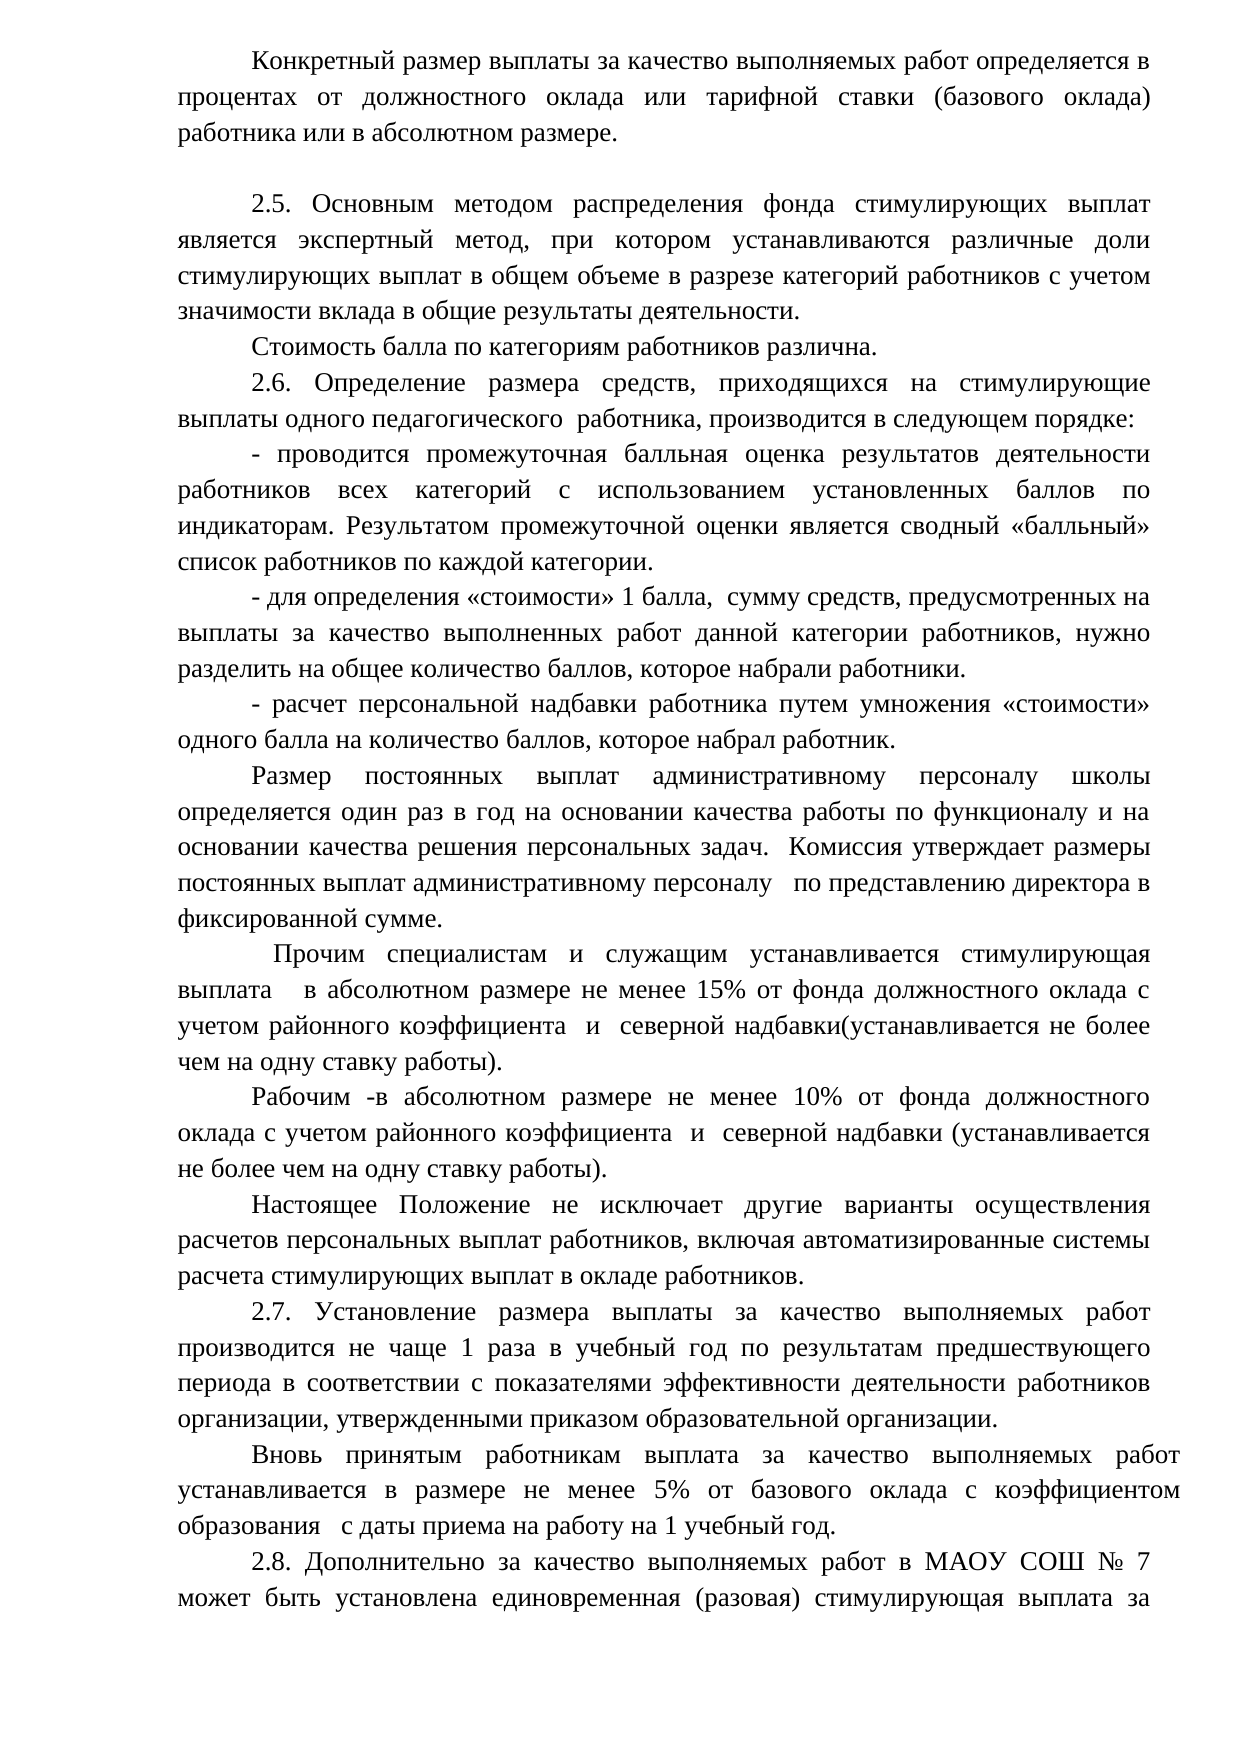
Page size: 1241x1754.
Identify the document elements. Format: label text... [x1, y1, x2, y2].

text Настоящее Положение не исключает другие варианты осуществления расчетов персональных выплат работников, включая автоматизированные системы расчета стимулирующих выплат в окладе работников. [177, 1188, 1152, 1290]
text - проводится промежуточная балльная оценка результатов деятельности работников всех категорий с использованием установленных баллов по индикаторам. Результатом промежуточной оценки является сводный «балльный» список работников по каждой категории. [177, 437, 1152, 576]
text 2.6. Определение размера средств, приходящихся на стимулирующие выплаты одного педагогического работника, производится в следующем порядке: [177, 366, 1152, 433]
text Размер постоянных выплат административному персоналу школы определяется один раз в год на основании качества работы по функционалу и на основании качества решения персональных задач. Комиссия утверждает размеры постоянных выплат административному персоналу по представлению директора в фиксированной сумме. [177, 759, 1152, 933]
text Прочим специалистам и служащим устанавливается стимулирующая выплата в абсолютном размере не менее 15% от фонда должностного оклада с учетом районного коэффициента и северной надбавки(устанавливается не более чем на одну ставку работы). [177, 938, 1152, 1076]
text Конкретный размер выплаты за качество выполняемых работ определяется в процентах от должностного оклада или тарифной ставки (базового оклада) работника или в абсолютном размере. [177, 44, 1152, 147]
text - для определения «стоимости» 1 балла, сумму средств, предусмотренных на выплаты за качество выполненных работ данной категории работников, нужно разделить на общее количество баллов, которое набрали работники. [177, 580, 1152, 683]
text 2.5. Основным методом распределения фонда стимулирующих выплат является экспертный метод, при котором устанавливаются различные доли стимулирующих выплат в общем объеме в разрезе категорий работников с учетом значимости вклада в общие результаты деятельности. [177, 187, 1152, 326]
text Стоимость балла по категориям работников различна. [177, 330, 1152, 361]
text - расчет персональной надбавки работника путем умножения «стоимости» одного балла на количество баллов, которое набрал работник. [177, 687, 1152, 754]
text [177, 1545, 1152, 1612]
text 2.7. Установление размера выплаты за качество выполняемых работ производится не чаще 1 раза в учебный год по результатам предшествующего периода в соответствии с показателями эффективности деятельности работников организации, утвержденными приказом образовательной организации. [177, 1295, 1152, 1433]
text Рабочим -в абсолютном размере не менее 10% от фонда должностного оклада с учетом районного коэффициента и северной надбавки (устанавливается не более чем на одну ставку работы). [177, 1081, 1152, 1183]
text Вновь принятым работникам выплата за качество выполняемых работ устанавливается в размере не менее 5% от базового оклада с коэффициентом образования с даты приема на работу на 1 учебный год. [177, 1438, 1181, 1540]
